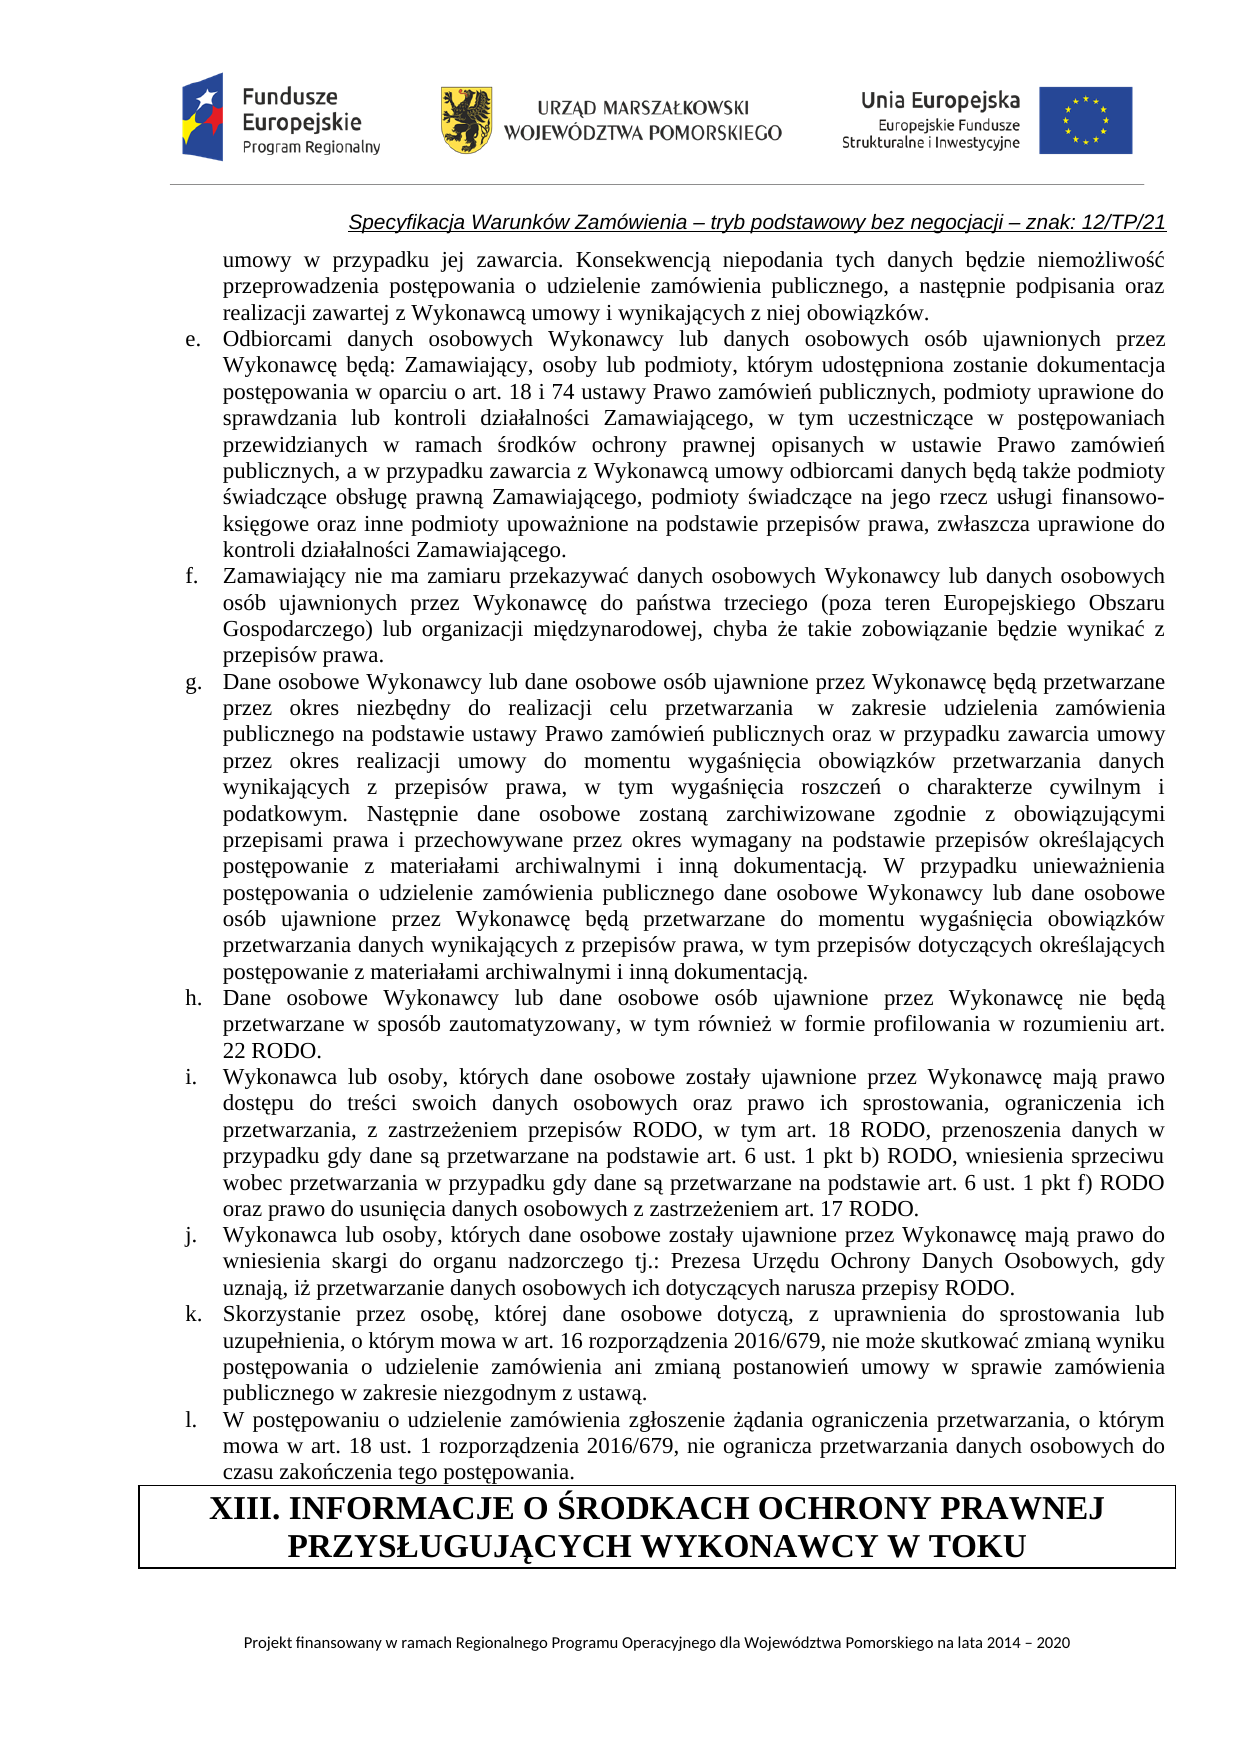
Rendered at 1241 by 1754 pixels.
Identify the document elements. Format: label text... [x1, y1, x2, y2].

list Wykonawca lub osoby, których dane osobowe zostały ujawnione przez Wykonawcę mają prawo do wniesienia skargi do organu nadzorczego tj.: Prezesa Urzędu Ochrony Danych Osobowych, gdy uznają, iż przetwarzanie danych osobowych ich dotyczących narusza przepisy RODO. [185, 1221, 1167, 1300]
list Wykonawca lub osoby, których dane osobowe zostały ujawnione przez Wykonawcę mają prawo dostępu do treści swoich danych osobowych oraz prawo ich sprostowania, ograniczenia ich przetwarzania, z zastrzeżeniem przepisów RODO, w tym art. 18 RODO, przenoszenia danych w przypadku gdy dane są przetwarzane na podstawie art. 6 ust. 1 pkt b) RODO, wniesienia sprzeciwu wobec przetwarzania w przypadku gdy dane są przetwarzane na podstawie art. 6 ust. 1 pkt f) RODO oraz prawo do usunięcia danych osobowych z zastrzeżeniem art. 17 RODO. [185, 1063, 1167, 1221]
list Odbiorcami danych osobowych Wykonawcy lub danych osobowych osób ujawnionych przez Wykonawcę będą: Zamawiający, osoby lub podmioty, którym udostępniona zostanie dokumentacja postępowania w oparciu o art. 18 i 74 ustawy Prawo zamówień publicznych, podmioty uprawione do sprawdzania lub kontroli działalności Zamawiającego, w tym uczestniczące w postępowaniach przewidzianych w ramach środków ochrony prawnej opisanych w ustawie Prawo zamówień publicznych, a w przypadku zawarcia z Wykonawcą umowy odbiorcami danych będą także podmioty świadczące obsługę prawną Zamawiającego, podmioty świadczące na jego rzecz usługi finansowo-księgowe oraz inne podmioty upoważnione na podstawie przepisów prawa, zwłaszcza uprawione do kontroli działalności Zamawiającego. [185, 325, 1167, 562]
list Skorzystanie przez osobę, której dane osobowe dotyczą, z uprawnienia do sprostowania lub uzupełnienia, o którym mowa w art. 16 rozporządzenia 2016/679, nie może skutkować zmianą wyniku postępowania o udzielenie zamówienia ani zmianą postanowień umowy w sprawie zamówienia publicznego w zakresie niezgodnym z ustawą. [185, 1300, 1167, 1406]
list Zamawiający nie ma zamiaru przekazywać danych osobowych Wykonawcy lub danych osobowych osób ujawnionych przez Wykonawcę do państwa trzeciego (poza teren Europejskiego Obszaru Gospodarczego) lub organizacji międzynarodowej, chyba że takie zobowiązanie będzie wynikać z przepisów prawa. [185, 562, 1167, 668]
list Dane osobowe Wykonawcy lub dane osobowe osób ujawnione przez Wykonawcę nie będą przetwarzane w sposób zautomatyzowany, w tym również w formie profilowania w rozumieniu art. 22 RODO. [185, 984, 1167, 1063]
list W postępowaniu o udzielenie zamówienia zgłoszenie żądania ograniczenia przetwarzania, o którym mowa w art. 18 ust. 1 rozporządzenia 2016/679, nie ogranicza przetwarzania danych osobowych do czasu zakończenia tego postępowania. [185, 1406, 1167, 1485]
picture [169, 72, 1145, 185]
list Dane osobowe Wykonawcy lub dane osobowe osób ujawnione przez Wykonawcę będą przetwarzane przez okres niezbędny do realizacji celu przetwarzania w zakresie udzielenia zamówienia publicznego na podstawie ustawy Prawo zamówień publicznych oraz w przypadku zawarcia umowy przez okres realizacji umowy do momentu wygaśnięcia obowiązków przetwarzania danych wynikających z przepisów prawa, w tym wygaśnięcia roszczeń o charakterze cywilnym i podatkowym. Następnie dane osobowe zostaną zarchiwizowane zgodnie z obowiązującymi przepisami prawa i przechowywane przez okres wymagany na podstawie przepisów określających postępowanie z materiałami archiwalnymi i inną dokumentacją. W przypadku unieważnienia postępowania o udzielenie zamówienia publicznego dane osobowe Wykonawcy lub dane osobowe osób ujawnione przez Wykonawcę będą przetwarzane do momentu wygaśnięcia obowiązków przetwarzania danych wynikających z przepisów prawa, w tym przepisów dotyczących określających postępowanie z materiałami archiwalnymi i inną dokumentacją. [185, 668, 1167, 984]
text XIII. INFORMACJE O ŚRODKACH OCHRONY PRAWNEJ PRZYSŁUGUJĄCYCH WYKONAWCY W TOKU POSTĘPOWANIA O UDZIELENIE ZAMÓWIENIA PUBLICZNEGO [140, 1486, 1175, 1567]
